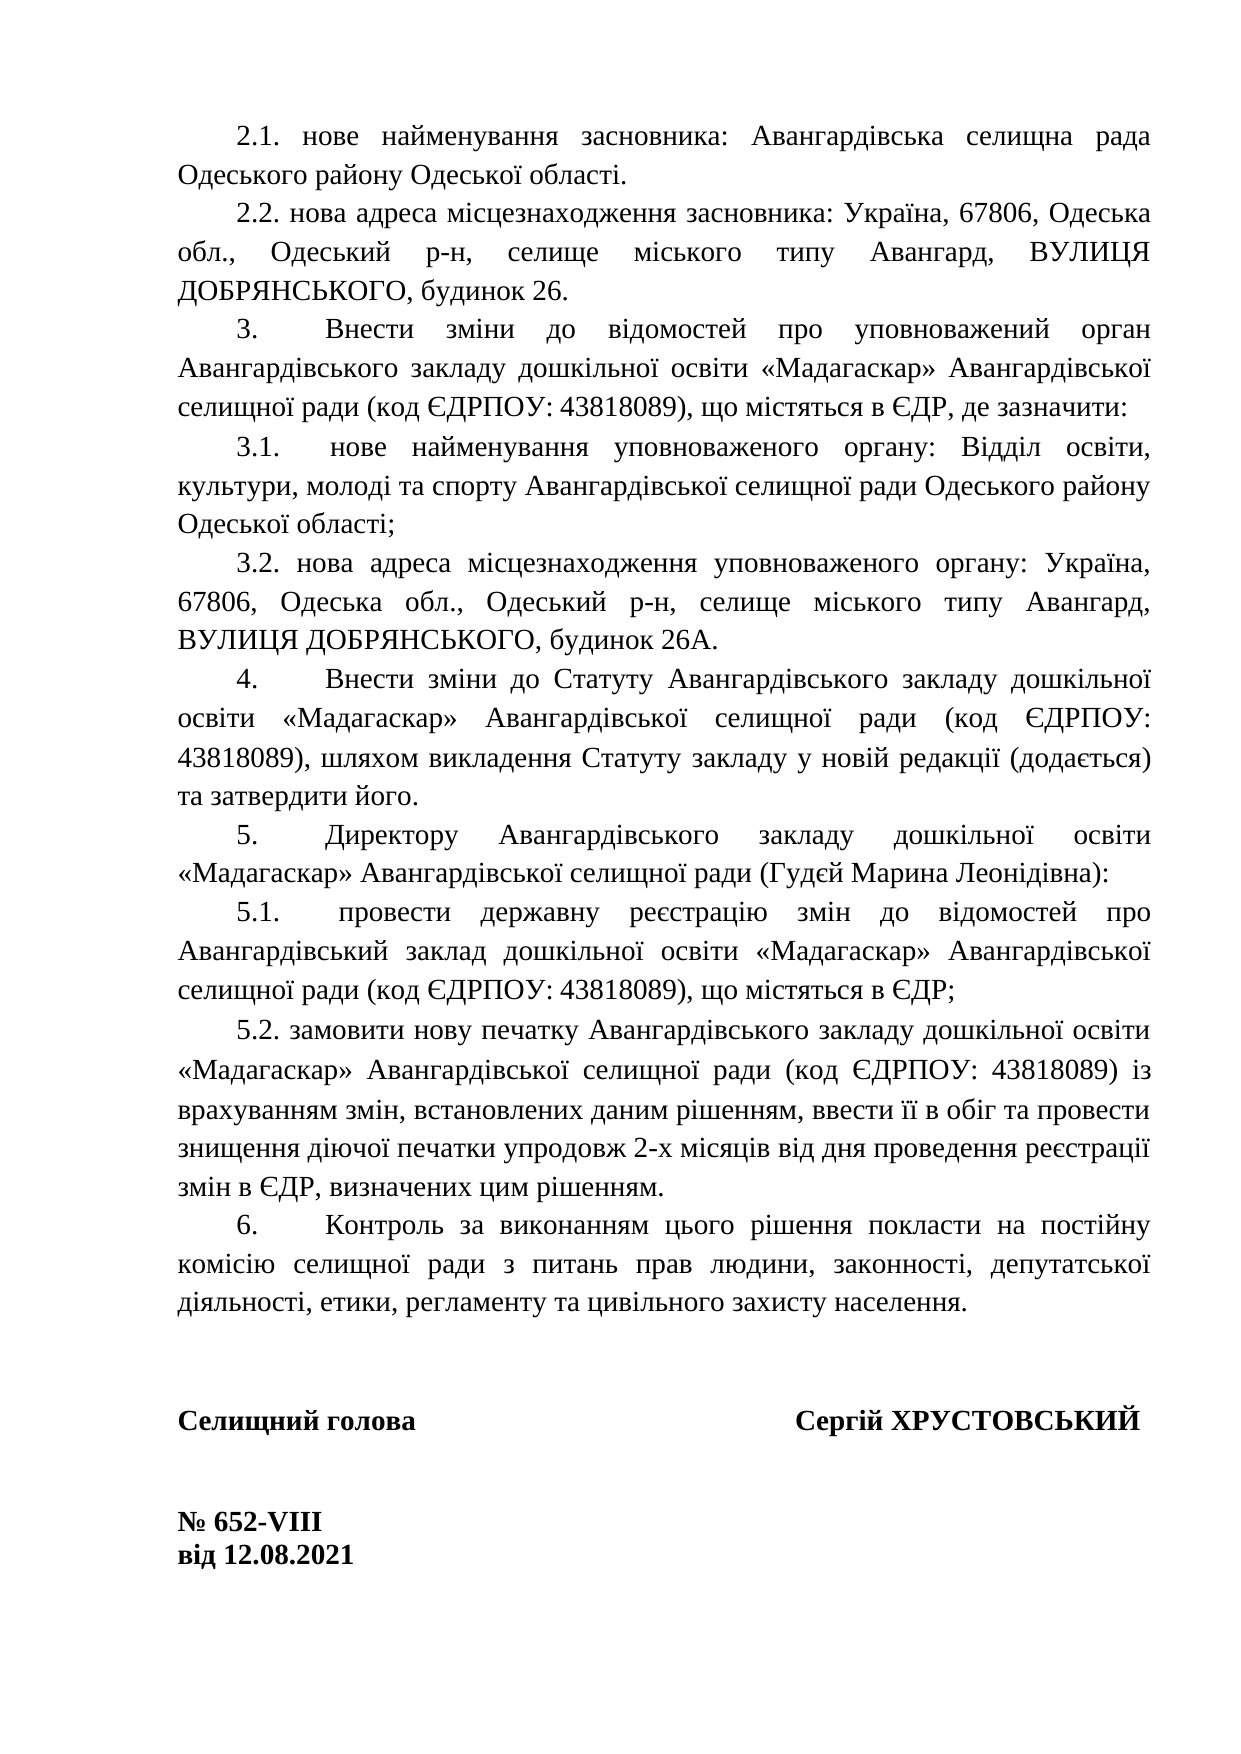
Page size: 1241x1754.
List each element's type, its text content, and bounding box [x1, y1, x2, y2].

list Внести зміни до відомостей про уповноважений орган Авангардівського закладу дошкільної освіти «Мадагаскар» Авангардівської селищної ради (код ЄДРПОУ: 43818089), що містяться в ЄДР, де зазначити: [177, 311, 1152, 424]
list 5.1. провести державну реєстрацію змін до відомостей про Авангардівський заклад дошкільної освіти «Мадагаскар» Авангардівської селищної ради (код ЄДРПОУ: 43818089), що містяться в ЄДР; [177, 894, 1152, 1007]
list Директору Авангардівського закладу дошкільної освіти «Мадагаскар» Авангардівської селищної ради (Гудєй Марина Леонідівна): [177, 817, 1152, 889]
text № 652-VІІІ [177, 1504, 1152, 1537]
list 2.2. нова адреса місцезнаходження засновника: Україна, 67806, Одеська обл., Одеський р-н, селище міського типу Авангард, ВУЛИЦЯ ДОБРЯНСЬКОГО, будинок 26. [177, 196, 1152, 306]
list 3.2. нова адреса місцезнаходження уповноваженого органу: Україна, 67806, Одеська обл., Одеський р-н, селище міського типу Авангард, ВУЛИЦЯ ДОБРЯНСЬКОГО, будинок 26А. [177, 545, 1152, 656]
list 3.1. нове найменування уповноваженого органу: Відділ освіти, культури, молоді та спорту Авангардівської селищної ради Одеського району Одеської області; [177, 429, 1152, 540]
text від 12.08.2021 [177, 1537, 1152, 1571]
list 5.2. замовити нову печатку Авангардівського закладу дошкільної освіти «Мадагаскар» Авангардівської селищної ради (код ЄДРПОУ: 43818089) із врахуванням змін, встановлених даним рішенням, ввести її в обіг та провести знищення діючої печатки упродовж 2-х місяців від дня проведення реєстрації змін в ЄДР, визначених цим рішенням. [177, 1012, 1152, 1202]
text Селищний голова Сергій ХРУСТОВСЬКИЙ [177, 1403, 1152, 1437]
list Внести зміни до Статуту Авангардівського закладу дошкільної освіти «Мадагаскар» Авангардівської селищної ради (код ЄДРПОУ: 43818089), шляхом викладення Статуту закладу у новій редакції (додається) та затвердити його. [177, 661, 1152, 812]
list 2.1. нове найменування засновника: Авангардівська селищна рада Одеського району Одеської області. [177, 118, 1152, 191]
list Контроль за виконанням цього рішення покласти на постійну комісію селищної ради з питань прав людини, законності, депутатської діяльності, етики, регламенту та цивільного захисту населення. [177, 1207, 1152, 1318]
